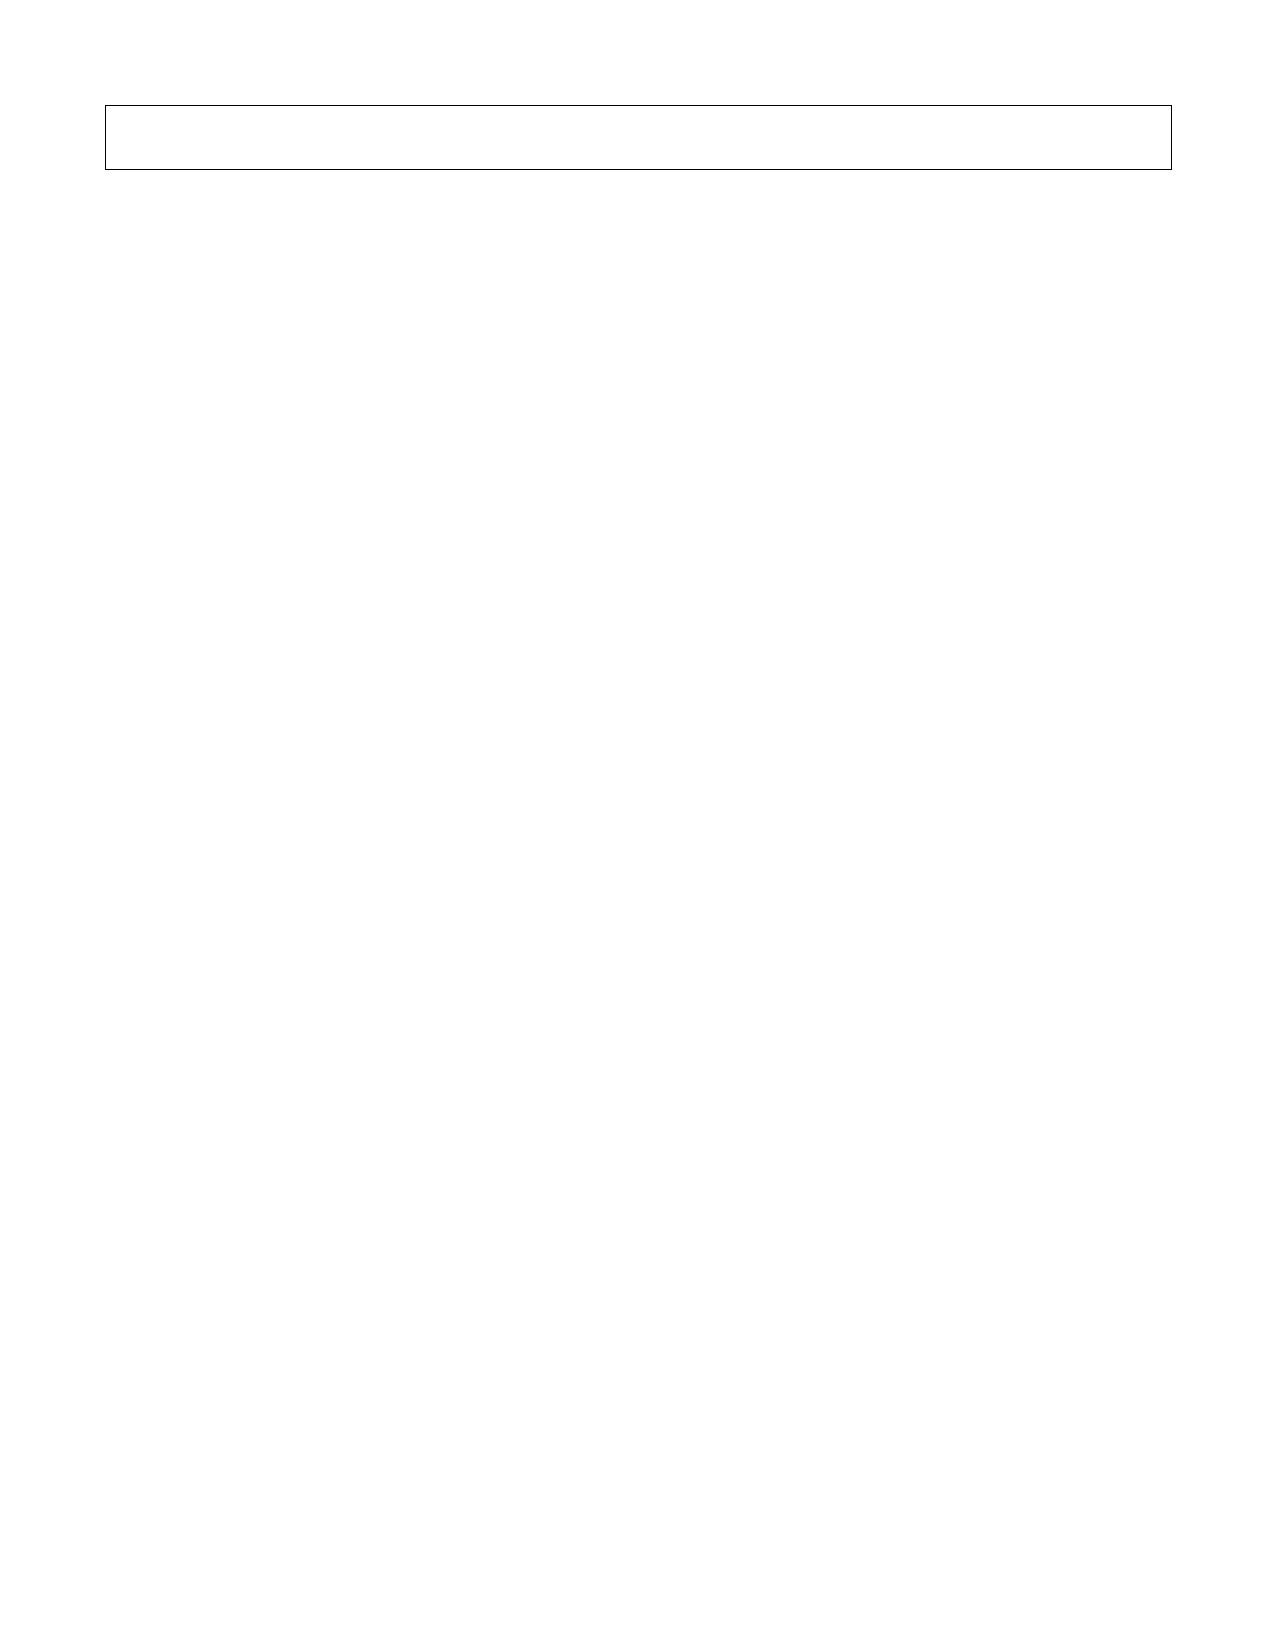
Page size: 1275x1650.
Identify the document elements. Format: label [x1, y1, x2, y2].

table_cell [106, 106, 1171, 168]
